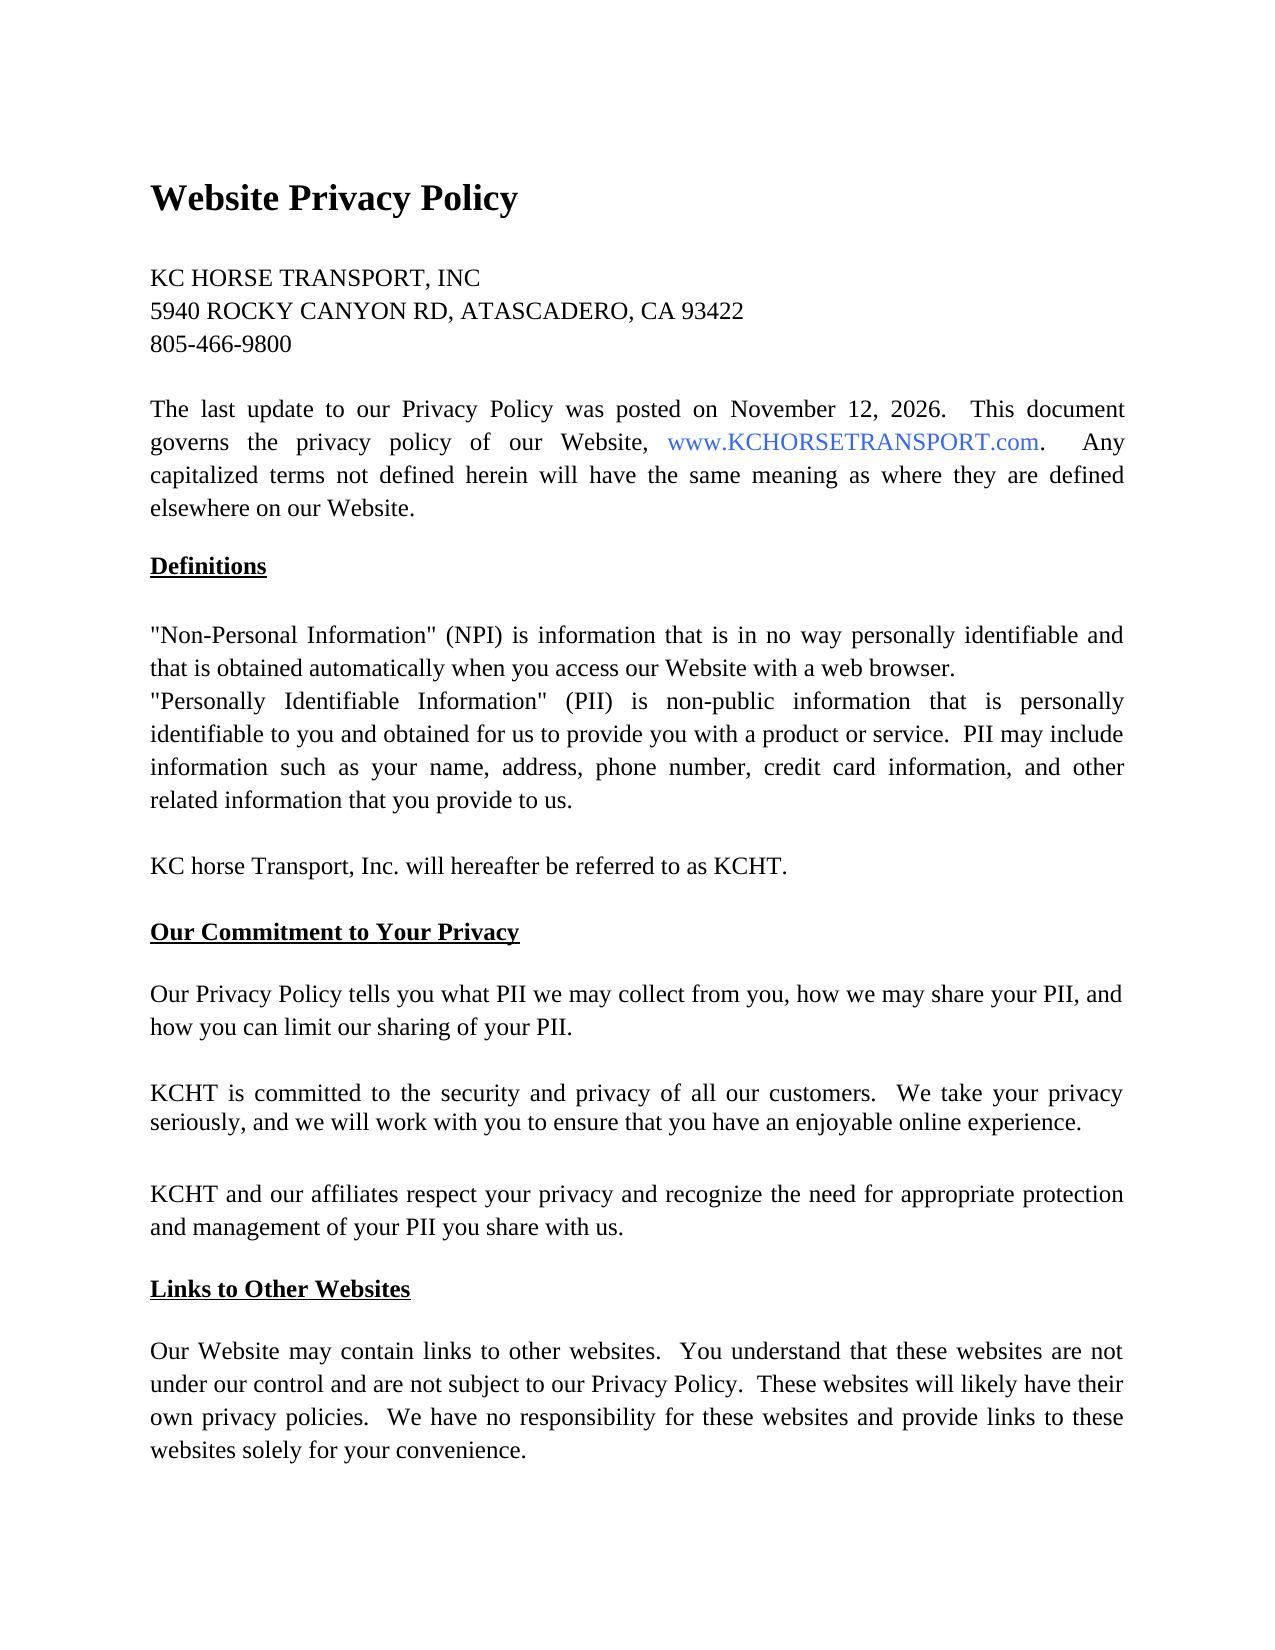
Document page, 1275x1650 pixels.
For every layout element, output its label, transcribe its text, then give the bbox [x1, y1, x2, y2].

text KCHT is committed to the security and privacy of all our customers. We take your privacy seriously, and we will work with you to ensure that you have an enjoyable online experience. [150, 1078, 1125, 1136]
text Our Website may contain links to other websites. You understand that these websites are not under our control and are not subject to our Privacy Policy. These websites will likely have their own privacy policies. We have no responsibility for these websites and provide links to these websites solely for your convenience. [150, 1303, 1125, 1463]
subtitle Links to Other Websites [150, 1274, 1125, 1303]
text KCHT and our affiliates respect your privacy and recognize the need for appropriate protection and management of your PII you share with us. [150, 1179, 1125, 1241]
subtitle Definitions [150, 551, 1125, 614]
text "Personally Identifiable Information" (PII) is non-public information that is personally identifiable to you and obtained for us to provide you with a product or service. PII may include information such as your name, address, phone number, credit card information, and other related information that you provide to us. [150, 686, 1125, 814]
text Our Privacy Policy tells you what PII we may collect from you, how we may share your PII, and how you can limit our sharing of your PII. [150, 946, 1125, 1041]
text KC horse Transport, Inc. will hereafter be referred to as KCHT. [150, 851, 1125, 880]
text "Non-Personal Information" (NPI) is information that is in no way personally identifiable and that is obtained automatically when you access our Website with a web browser. [150, 620, 1125, 682]
text The last update to our Privacy Policy was posted on October 3, 2015. This document governs the privacy policy of our Website, www.KCHORSETRANSPORT.com. Any capitalized terms not defined herein will have the same meaning as where they are defined elsewhere on our Website. [150, 394, 1125, 522]
subtitle Our Commitment to Your Privacy [150, 917, 1125, 946]
text KC HORSE TRANSPORT, INC 5940 ROCKY CANYON RD, ATASCADERO, CA 93422 805-466-9800 [150, 263, 1125, 390]
subtitle Website Privacy Policy [150, 175, 1125, 218]
